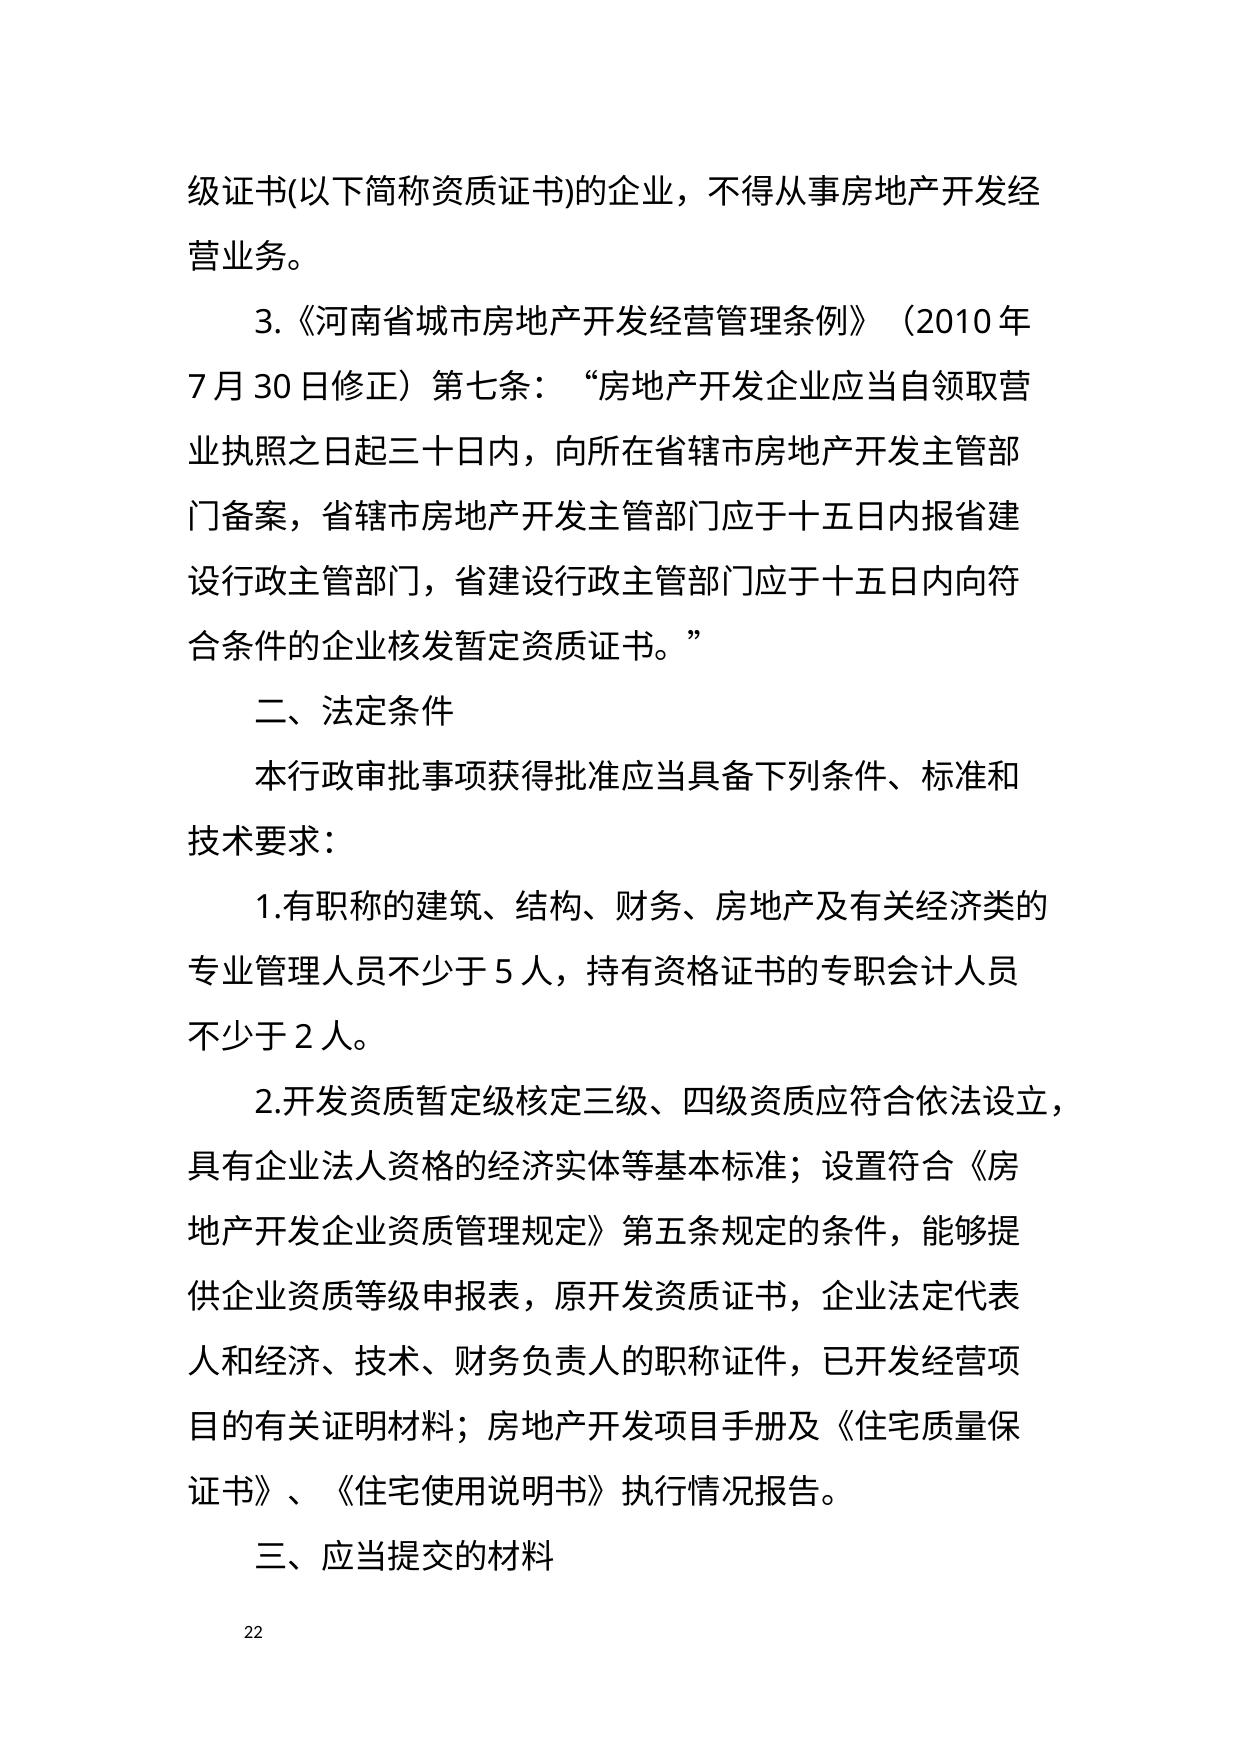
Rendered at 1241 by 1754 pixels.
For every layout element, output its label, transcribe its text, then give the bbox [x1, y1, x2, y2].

text 3.《河南省城市房地产开发经营管理条例》（2010年7月30日修正）第七条：“房地产开发企业应当自领取营业执照之日起三十日内，向所在省辖市房地产开发主管部门备案，省辖市房地产开发主管部门应于十五日内报省建设行政主管部门，省建设行政主管部门应于十五日内向符合条件的企业核发暂定资质证书。” [187, 286, 1053, 676]
text 2.开发资质暂定级核定三级、四级资质应符合依法设立，具有企业法人资格的经济实体等基本标准；设置符合《房地产开发企业资质管理规定》第五条规定的条件，能够提供企业资质等级申报表，原开发资质证书，企业法定代表人和经济、技术、财务负责人的职称证件，已开发经营项目的有关证明材料；房地产开发项目手册及《住宅质量保证书》、《住宅使用说明书》执行情况报告。 [187, 1066, 1053, 1521]
text 本行政审批事项获得批准应当具备下列条件、标准和技术要求： [187, 741, 1053, 871]
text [187, 156, 1053, 286]
text 三、应当提交的材料 [187, 1521, 1053, 1586]
text 1.有职称的建筑、结构、财务、房地产及有关经济类的专业管理人员不少于5人，持有资格证书的专职会计人员不少于2人。 [187, 871, 1053, 1066]
text 二、法定条件 [187, 676, 1053, 741]
